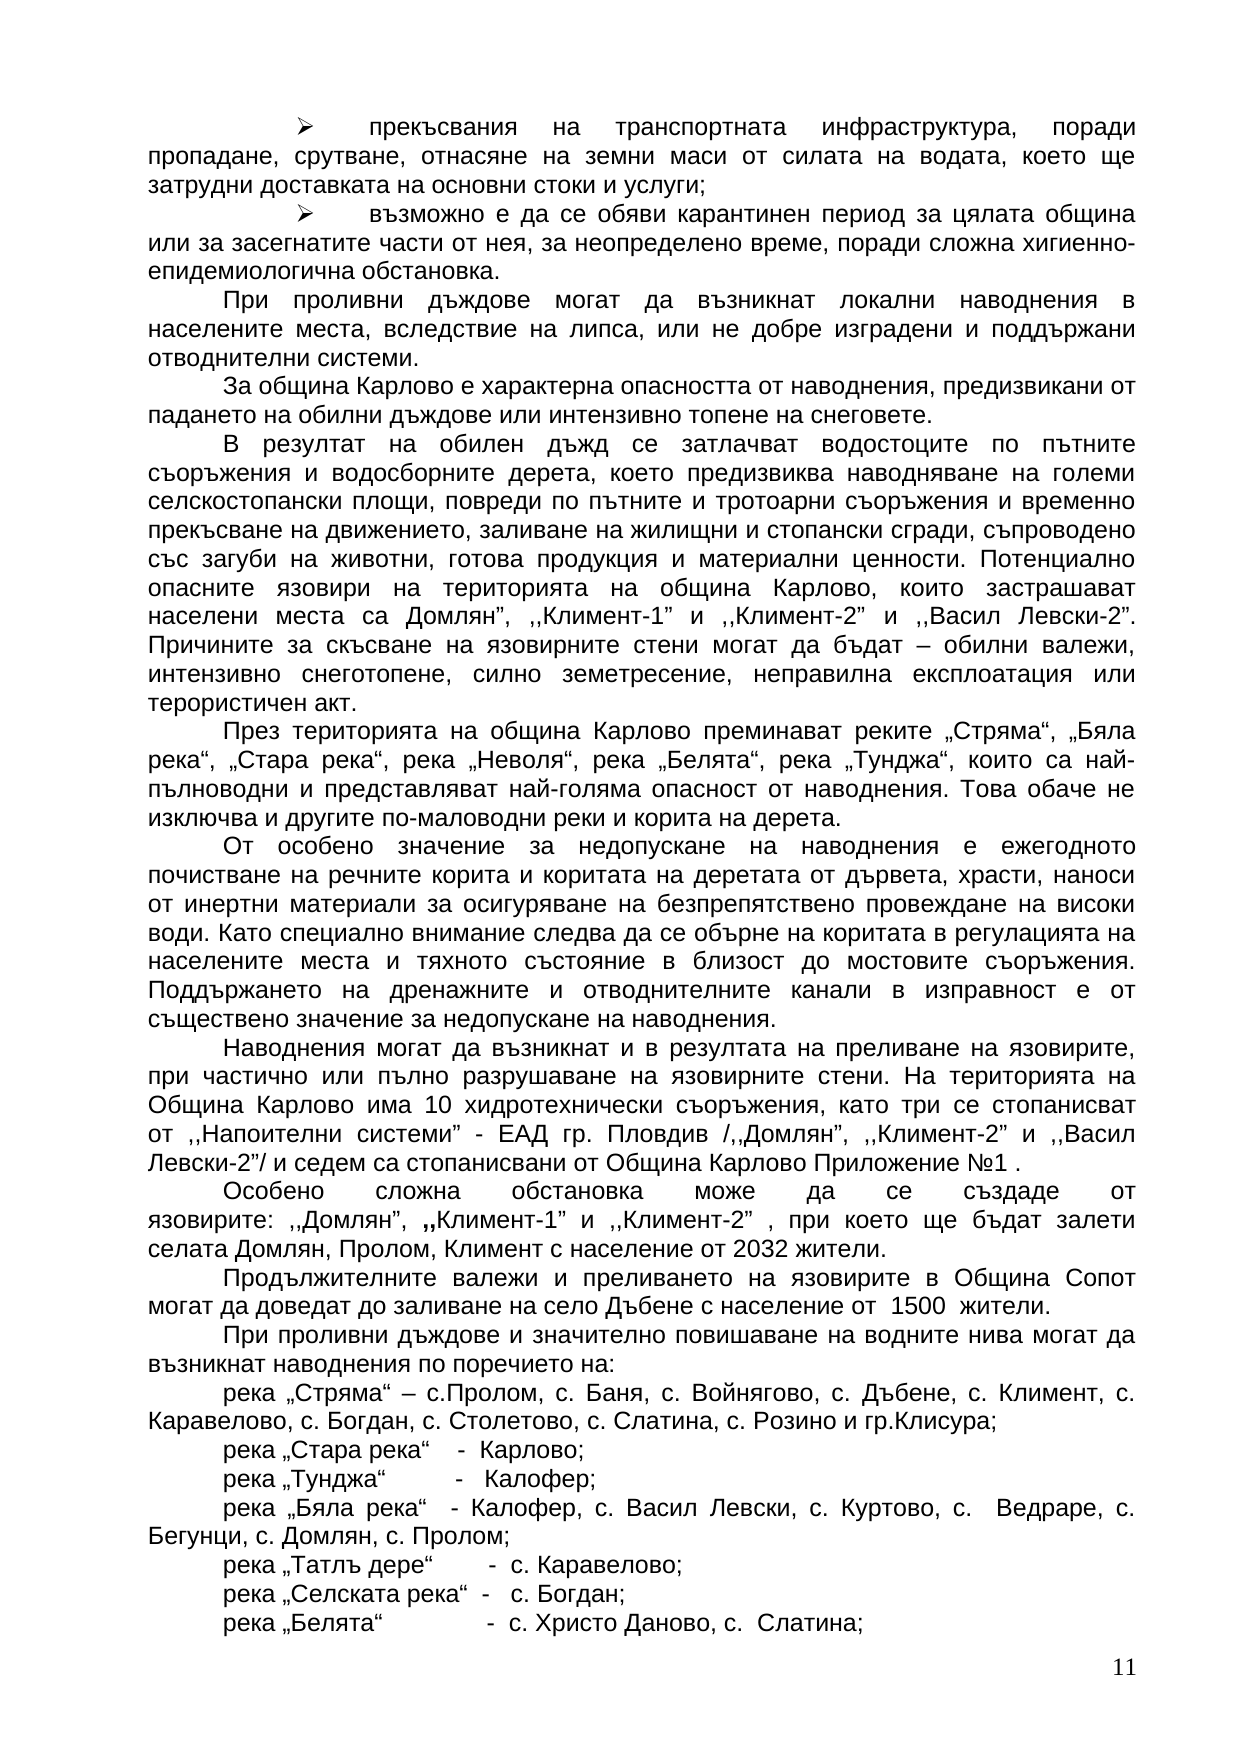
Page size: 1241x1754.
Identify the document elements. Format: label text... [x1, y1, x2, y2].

text При проливни дъждове могат да възникнат локални наводнения в населените места, вследствие на липса, или не добре изградени и поддържани отводнителни системи. [148, 285, 1137, 371]
text Особено сложна обстановка може да се създаде от язовирите: ,,Домлян”, ,,Климент-1” и ,,Климент-2” , при което ще бъдат залети селата Домлян, Пролом, Климент с население от 2032 жители. [148, 1176, 1137, 1263]
text В резултат на обилен дъжд се затлачват водостоците по пътните съоръжения и водосборните дерета, което предизвиква наводняване на големи селскостопански площи, повреди по пътните и тротоарни съоръжения и временно прекъсване на движението, заливане на жилищни и стопански сгради, съпроводено със загуби на животни, готова продукция и материални ценности. Потенциално опасните язовири на територията на община Карлово, които застрашават населени места са Домлян”, ,,Климент-1” и ,,Климент-2” и ,,Васил Левски-2”. Причините за скъсване на язовирните стени могат да бъдат – обилни валежи, интензивно снеготопене, силно земетресение, неправилна експлоатация или терористичен акт. [148, 429, 1137, 716]
text През територията на община Карлово преминават реките „Стряма“, „Бяла река“, „Стара река“, река „Неволя“, река „Белята“, река „Тунджа“, които са най-пълноводни и представляват най-голяма опасност от наводнения. Това обаче не изключва и другите по-маловодни реки и корита на дерета. [148, 716, 1137, 831]
list прекъсвания на транспортната инфраструктура, поради пропадане, срутване, отнасяне на земни маси от силата на водата, което ще затрудни доставката на основни стоки и услуги; [148, 112, 1137, 199]
text река „Тунджа“ - Калофер; [148, 1464, 1137, 1493]
text река „Белята“ - с. Христо Даново, с. Слатина; [148, 1608, 1137, 1636]
text река „Селската река“ - с. Богдан; [148, 1579, 1137, 1608]
text река „Стряма“ – с.Пролом, с. Баня, с. Войнягово, с. Дъбене, с. Климент, с. Каравелово, с. Богдан, с. Столетово, с. Слатина, с. Розино и гр.Клисура; [148, 1378, 1137, 1435]
list възможно е да се обяви карантинен период за цялата община или за засегнатите части от нея, за неопределено време, поради сложна хигиенно-епидемиологична обстановка. [148, 199, 1137, 285]
text река „Стара река“ - Карлово; [148, 1435, 1137, 1464]
text При проливни дъждове и значително повишаване на водните нива могат да възникнат наводнения по поречието на: [148, 1320, 1137, 1378]
text Наводнения могат да възникнат и в резултата на преливане на язовирите, при частично или пълно разрушаване на язовирните стени. На територията на Община Карлово има 10 хидротехнически съоръжения, като три се стопанисват от ,,Напоителни системи” - ЕАД гр. Пловдив /,,Домлян”, ,,Климент-2” и ,,Васил Левски-2”/ и седем са стопанисвани от Община Карлово Приложение №1 . [148, 1033, 1137, 1176]
text Продължителните валежи и преливането на язовирите в Община Сопот могат да доведат до заливане на село Дъбене с население от 1500 жители. [148, 1263, 1137, 1320]
text река „Бяла река“ - Калофер, с. Васил Левски, с. Куртово, с. Ведраре, с. Бегунци, с. Домлян, с. Пролом; [148, 1493, 1137, 1550]
text река „Татлъ дере“ - с. Каравелово; [148, 1550, 1137, 1579]
text За община Карлово е характерна опасността от наводнения, предизвикани от падането на обилни дъждове или интензивно топене на снеговете. [148, 371, 1137, 429]
text От особено значение за недопускане на наводнения е ежегодното почистване на речните корита и коритата на деретата от дървета, храсти, наноси от инертни материали за осигуряване на безпрепятствено провеждане на високи води. Като специално внимание следва да се обърне на коритата в регулацията на населените места и тяхното състояние в близост до мостовите съоръжения. Поддържането на дренажните и отводнителните канали в изправност е от съществено значение за недопускане на наводнения. [148, 831, 1137, 1033]
